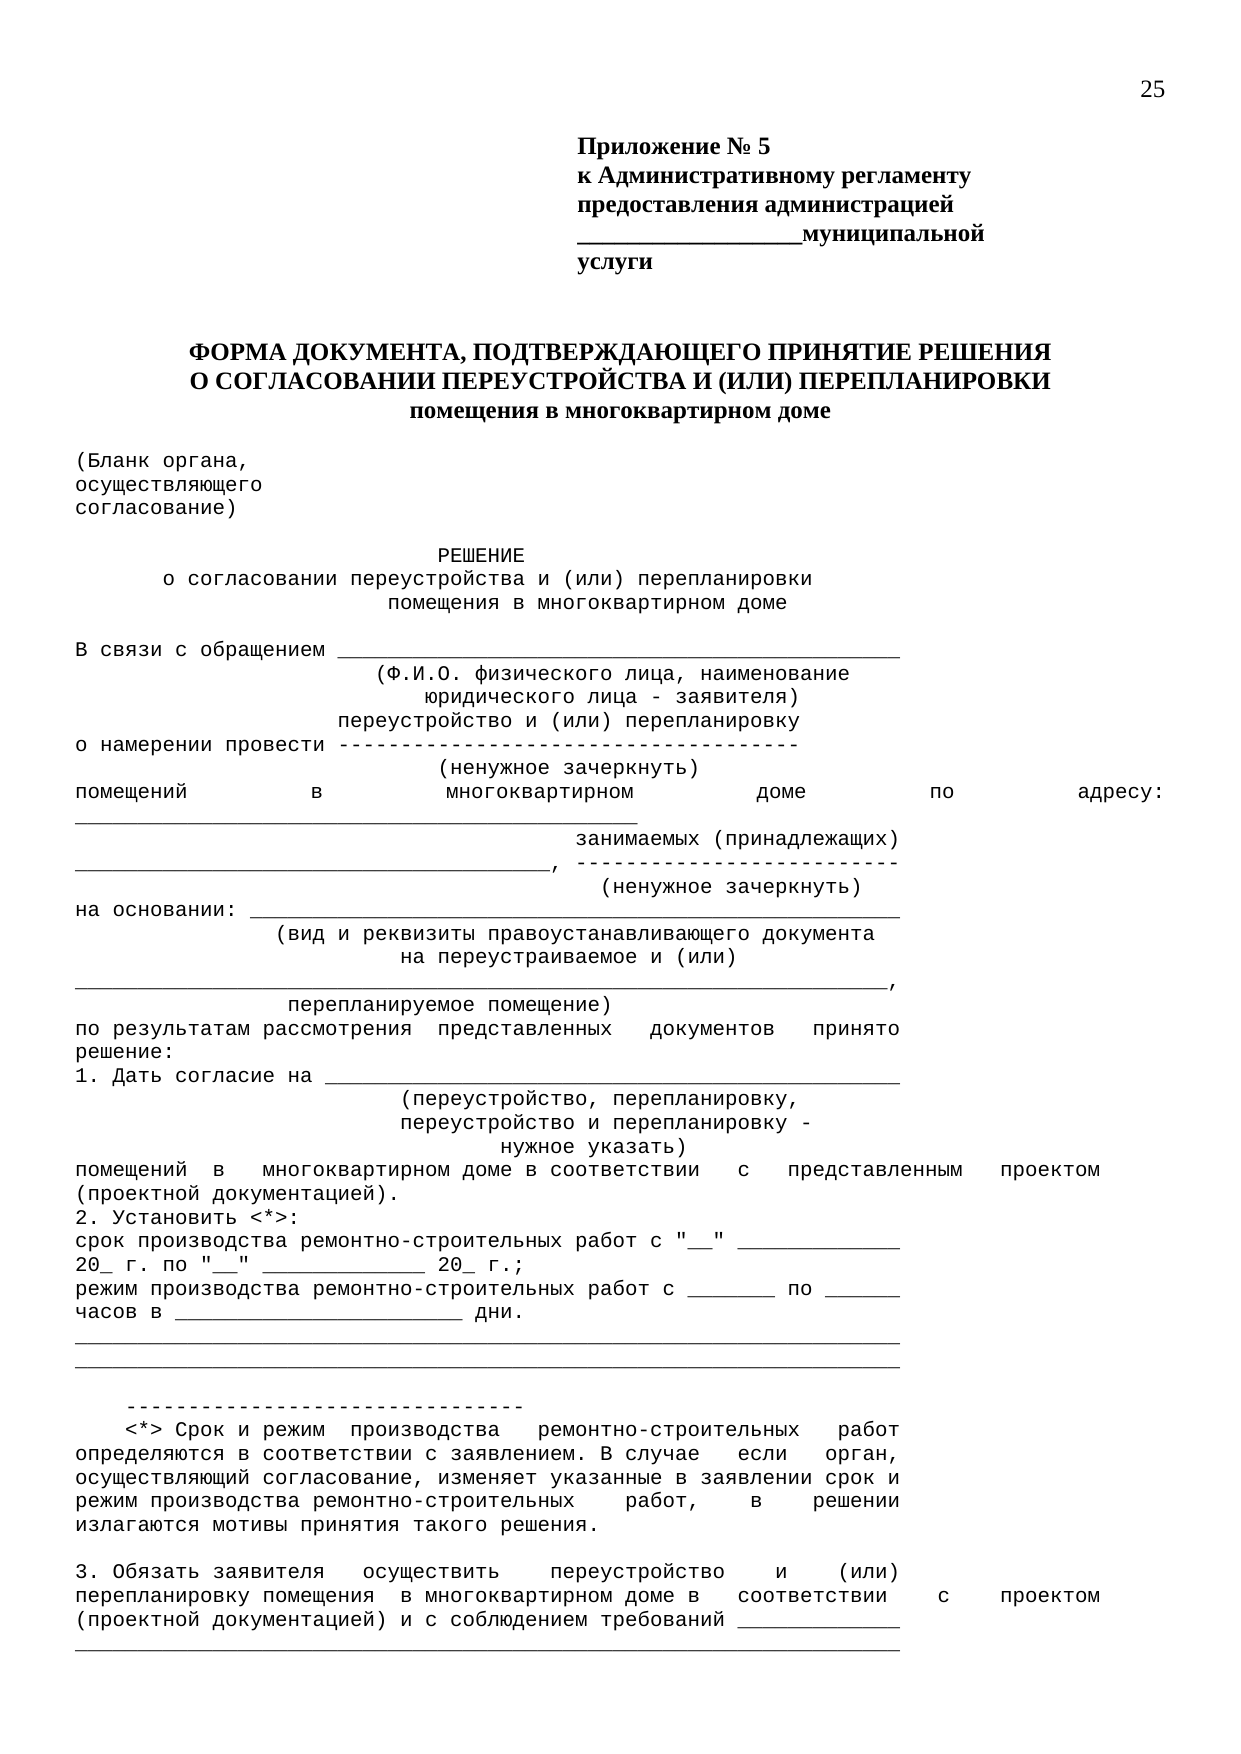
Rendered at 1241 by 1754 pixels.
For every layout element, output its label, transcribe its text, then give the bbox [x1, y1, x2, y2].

text часов в _______________________ дни. [75, 1301, 1165, 1325]
text осуществляющий согласование, изменяет указанные в заявлении срок и [75, 1467, 1165, 1490]
text срок производства ремонтно-строительных работ с "__" _____________ [75, 1230, 1165, 1254]
text помещений в многоквартирном доме по адресу: _____________________________________________ [75, 781, 1165, 828]
title предоставления администрацией [75, 189, 1203, 218]
text ______________________________________, -------------------------- [75, 852, 1165, 876]
text переустройство и (или) перепланировку [75, 710, 1165, 734]
text на переустраиваемое и (или) [75, 947, 1165, 970]
text помещения в многоквартирном доме [75, 592, 1165, 616]
text по результатам рассмотрения представленных документов принято [75, 1017, 1165, 1041]
text (ненужное зачеркнуть) [75, 876, 1165, 899]
text решение: [75, 1041, 1165, 1065]
text 3. Обязать заявителя осуществить переустройство и (или) [75, 1561, 1165, 1585]
text -------------------------------- [75, 1396, 1165, 1419]
text 2. Установить <*>: [75, 1207, 1165, 1230]
text режим производства ремонтно-строительных работ с _______ по ______ [75, 1278, 1165, 1301]
text излагаются мотивы принятия такого решения. [75, 1514, 1165, 1538]
text (проектной документацией). [75, 1183, 1165, 1207]
text О СОГЛАСОВАНИИ ПЕРЕУСТРОЙСТВА И (ИЛИ) ПЕРЕПЛАНИРОВКИ [75, 366, 1165, 395]
text (ненужное зачеркнуть) [75, 757, 1165, 781]
text осуществляющего [75, 474, 1165, 497]
text (Бланк органа, [75, 450, 1165, 474]
text на основании: ____________________________________________________ [75, 899, 1165, 923]
text переустройство и перепланировку - [75, 1112, 1165, 1136]
text ФОРМА ДОКУМЕНТА, ПОДТВЕРЖДАЮЩЕГО ПРИНЯТИЕ РЕШЕНИЯ [75, 337, 1165, 366]
text перепланируемое помещение) [75, 994, 1165, 1017]
text о намерении провести ------------------------------------- [75, 734, 1165, 757]
text о согласовании переустройства и (или) перепланировки [75, 568, 1165, 592]
text (проектной документацией) и с соблюдением требований _____________ [75, 1609, 1165, 1632]
text (вид и реквизиты правоустанавливающего документа [75, 923, 1165, 947]
text _________________________________________________________________, [75, 970, 1165, 994]
text помещения в многоквартирном доме [75, 395, 1165, 424]
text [75, 1632, 1165, 1656]
text нужное указать) [75, 1136, 1165, 1159]
text занимаемых (принадлежащих) [75, 828, 1165, 852]
text согласование) [75, 497, 1165, 521]
text В связи с обращением _____________________________________________ [75, 639, 1165, 663]
text __________________________________________________________________ [75, 1348, 1165, 1372]
text (Ф.И.О. физического лица, наименование [75, 663, 1165, 686]
text <*> Срок и режим производства ремонтно-строительных работ [75, 1419, 1165, 1443]
text РЕШЕНИЕ [75, 544, 1165, 568]
text Приложение № 5 [75, 131, 1203, 160]
text 20_ г. по "__" _____________ 20_ г.; [75, 1254, 1165, 1278]
text определяются в соответствии с заявлением. В случае если орган, [75, 1443, 1165, 1467]
text __________________________________________________________________ [75, 1325, 1165, 1348]
text юридического лица - заявителя) [75, 686, 1165, 710]
text (переустройство, перепланировку, [75, 1088, 1165, 1112]
text перепланировку помещения в многоквартирном доме в соответствии с проектом [75, 1585, 1165, 1609]
title услуги [75, 246, 1203, 275]
title к Административному регламенту [75, 160, 1203, 189]
title __________________муниципальной [75, 218, 1203, 246]
text 1. Дать согласие на ______________________________________________ [75, 1065, 1165, 1088]
text помещений в многоквартирном доме в соответствии с представленным проектом [75, 1159, 1165, 1183]
text режим производства ремонтно-строительных работ, в решении [75, 1490, 1165, 1514]
